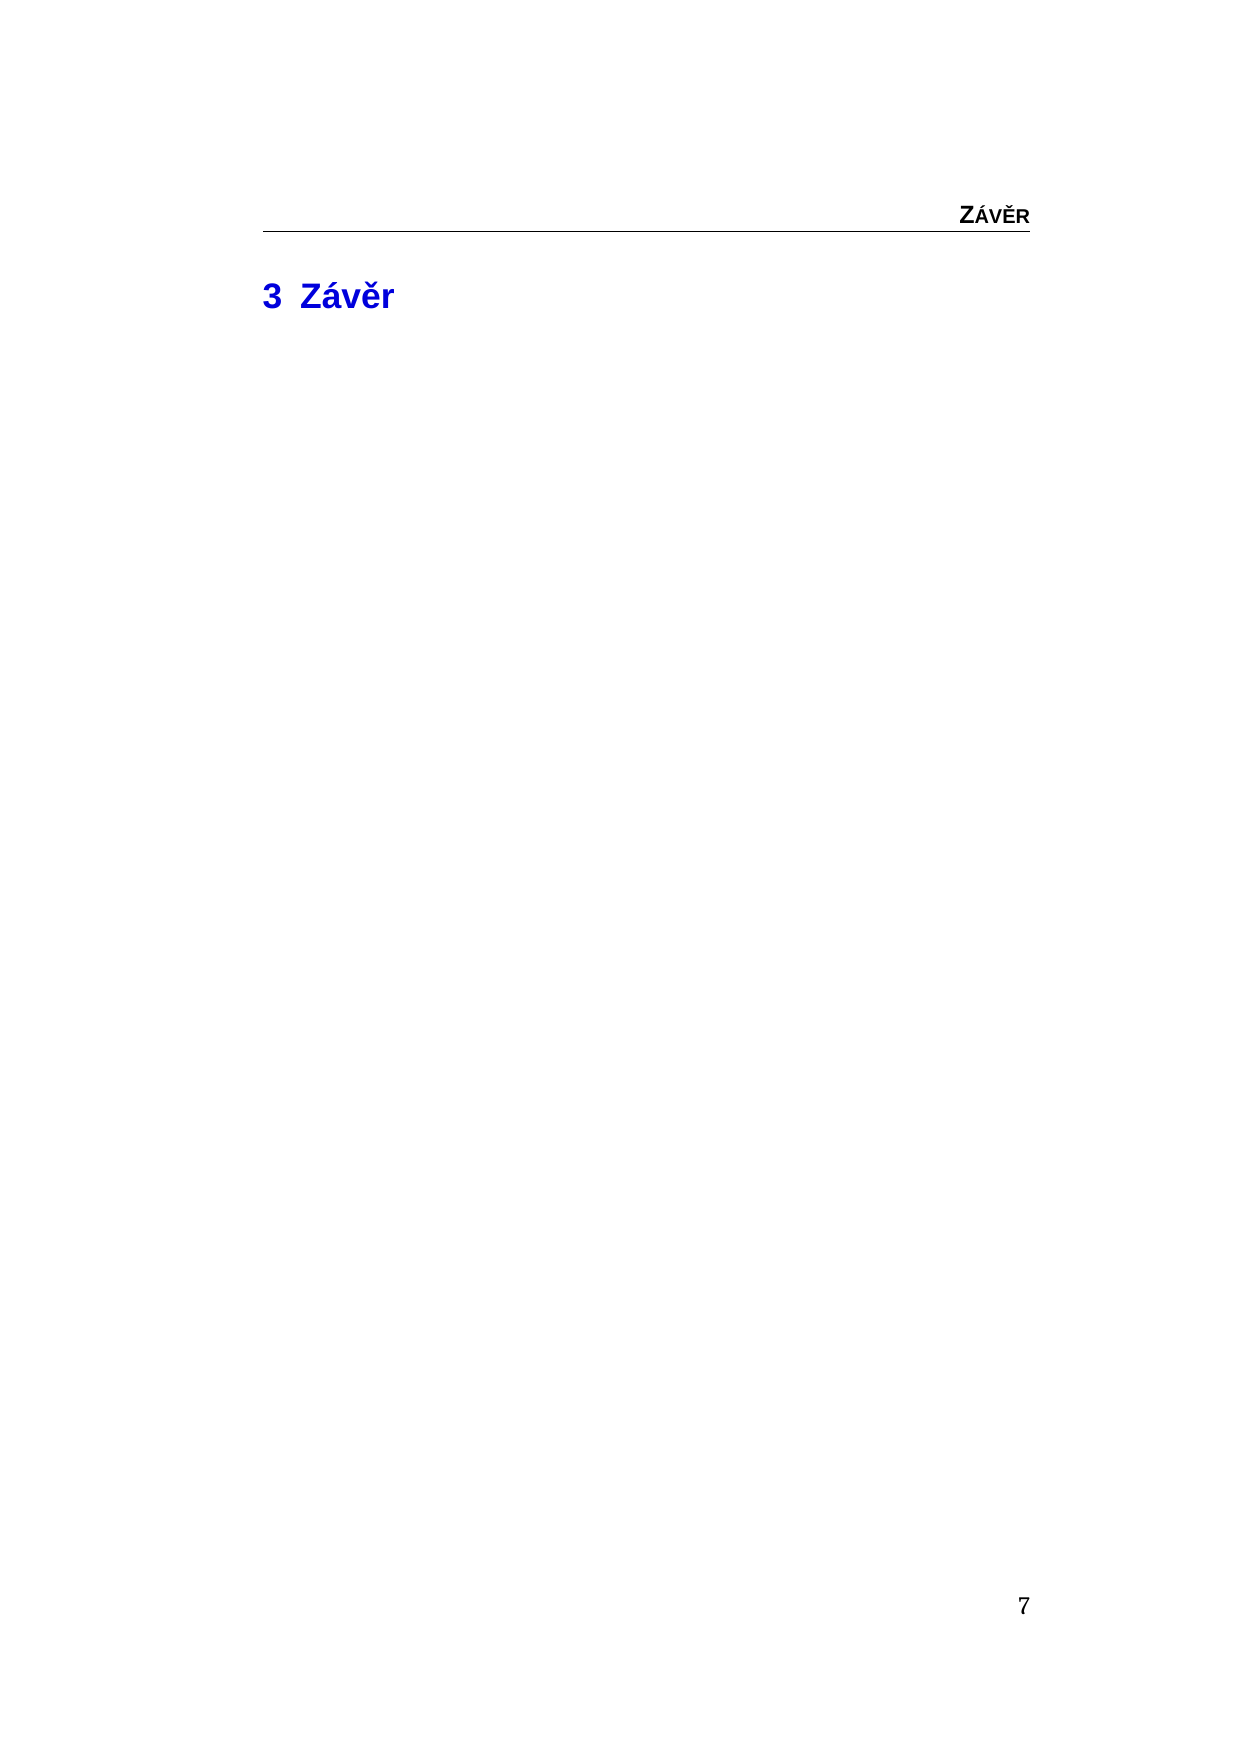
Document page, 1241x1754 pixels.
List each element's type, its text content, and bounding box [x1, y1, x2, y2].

subtitle Závěr [262, 270, 1030, 316]
